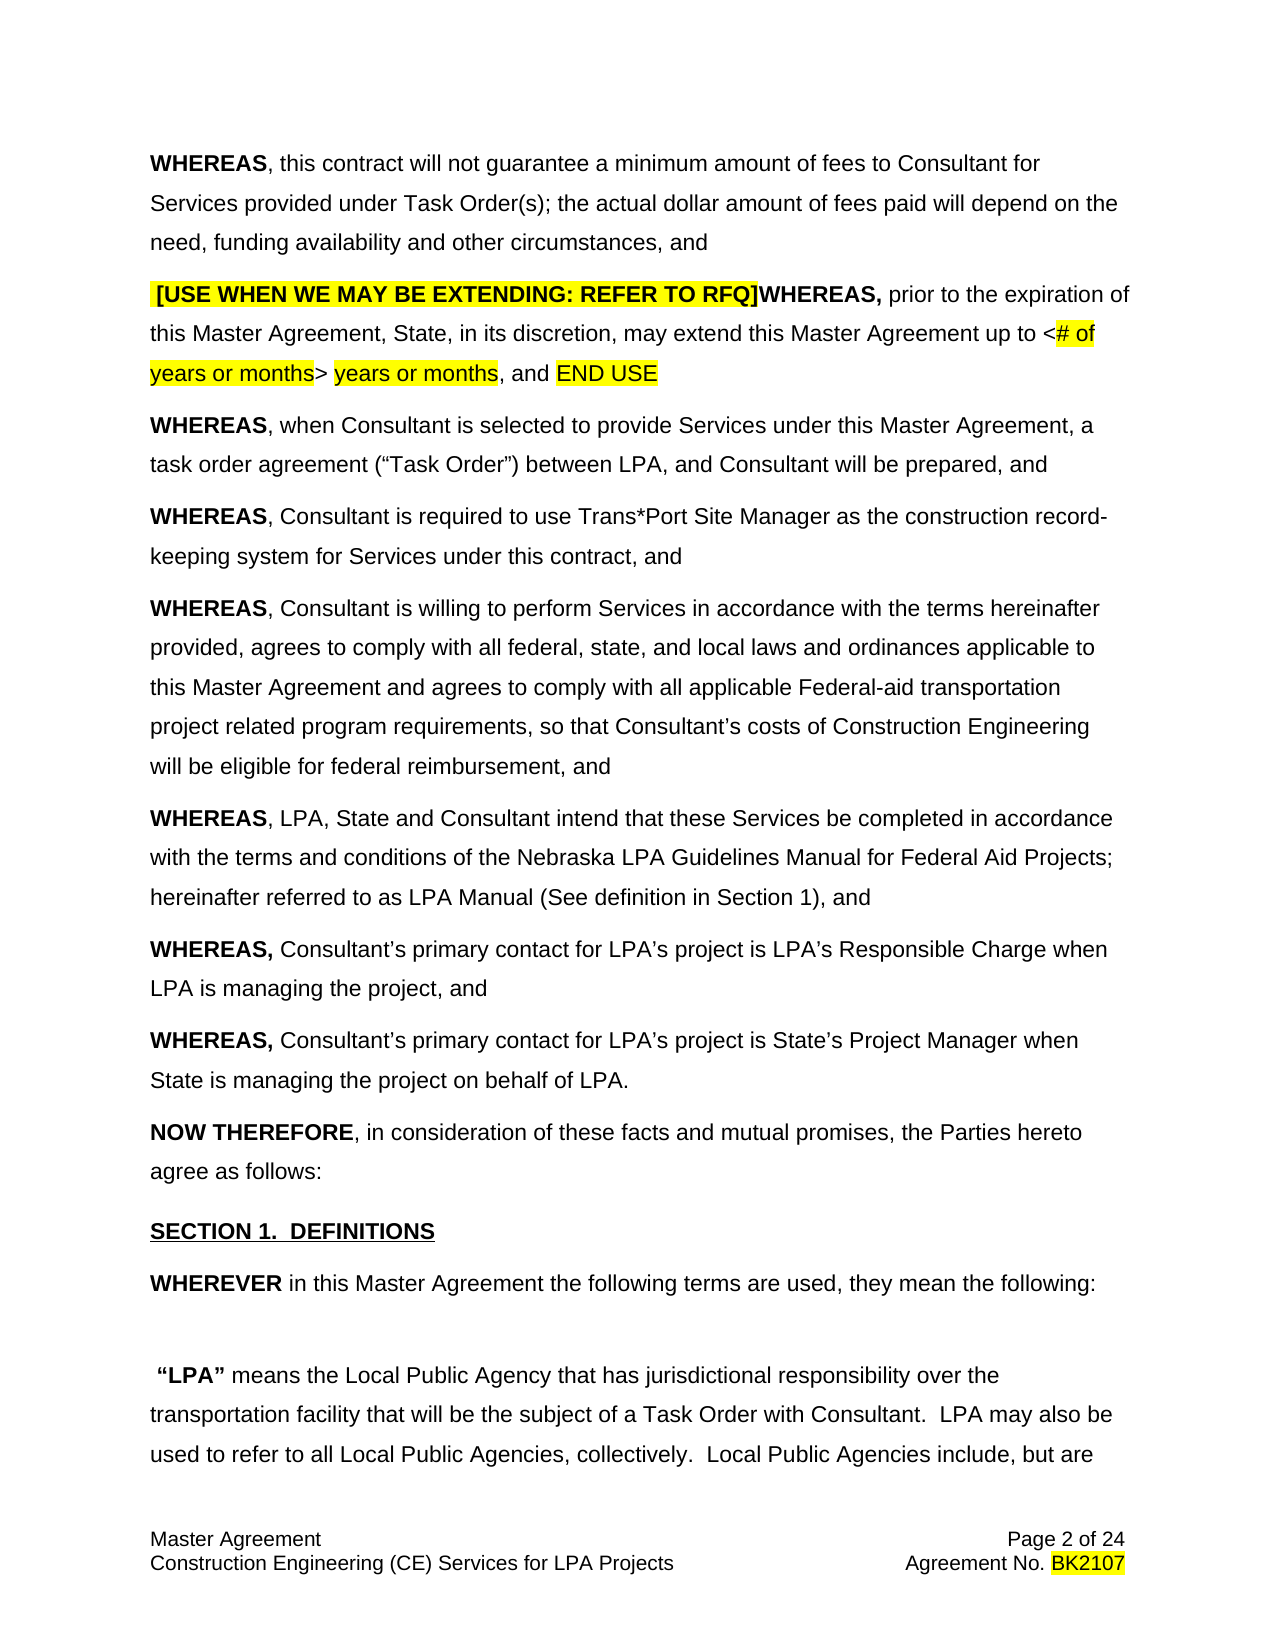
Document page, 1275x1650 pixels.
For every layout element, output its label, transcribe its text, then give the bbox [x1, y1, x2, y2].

text WHEREAS, when Consultant is selected to provide Services under this Master Agreement, a task order agreement (“Task Order”) between LPA, and Consultant will be prepared, and [150, 412, 1125, 478]
text SECTION 1. DEFINITIONS [150, 1218, 1125, 1245]
text [USE WHEN WE MAY BE EXTENDING: REFER TO RFQ]WHEREAS, prior to the expiration of this Master Agreement, State, in its discretion, may extend this Master Agreement up to <# of years or months> years or months, and END USE [150, 281, 1153, 386]
text WHEREAS, this contract will not guarantee a minimum amount of fees to Consultant for Services provided under Task Order(s); the actual dollar amount of fees paid will depend on the need, funding availability and other circumstances, and [150, 150, 1125, 255]
text WHEREAS, Consultant is willing to perform Services in accordance with the terms hereinafter provided, agrees to comply with all federal, state, and local laws and ordinances applicable to this Master Agreement and agrees to comply with all applicable Federal-aid transportation project related program requirements, so that Consultant’s costs of Construction Engineering will be eligible for federal reimbursement, and [150, 595, 1125, 779]
text WHEREVER in this Master Agreement the following terms are used, they mean the following: [150, 1270, 1125, 1336]
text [150, 1362, 1125, 1467]
text WHEREAS, Consultant’s primary contact for LPA’s project is LPA’s Responsible Charge when LPA is managing the project, and [150, 936, 1125, 1001]
text WHEREAS, Consultant’s primary contact for LPA’s project is State’s Project Manager when State is managing the project on behalf of LPA. [150, 1027, 1125, 1093]
text NOW THEREFORE, in consideration of these facts and mutual promises, the Parties hereto agree as follows: [150, 1118, 1125, 1184]
text WHEREAS, LPA, State and Consultant intend that these Services be completed in accordance with the terms and conditions of the Nebraska LPA Guidelines Manual for Federal Aid Projects; hereinafter referred to as LPA Manual (See definition in Section 1), and [150, 805, 1125, 910]
text WHEREAS, Consultant is required to use Trans*Port Site Manager as the construction record-keeping system for Services under this contract, and [150, 503, 1125, 569]
